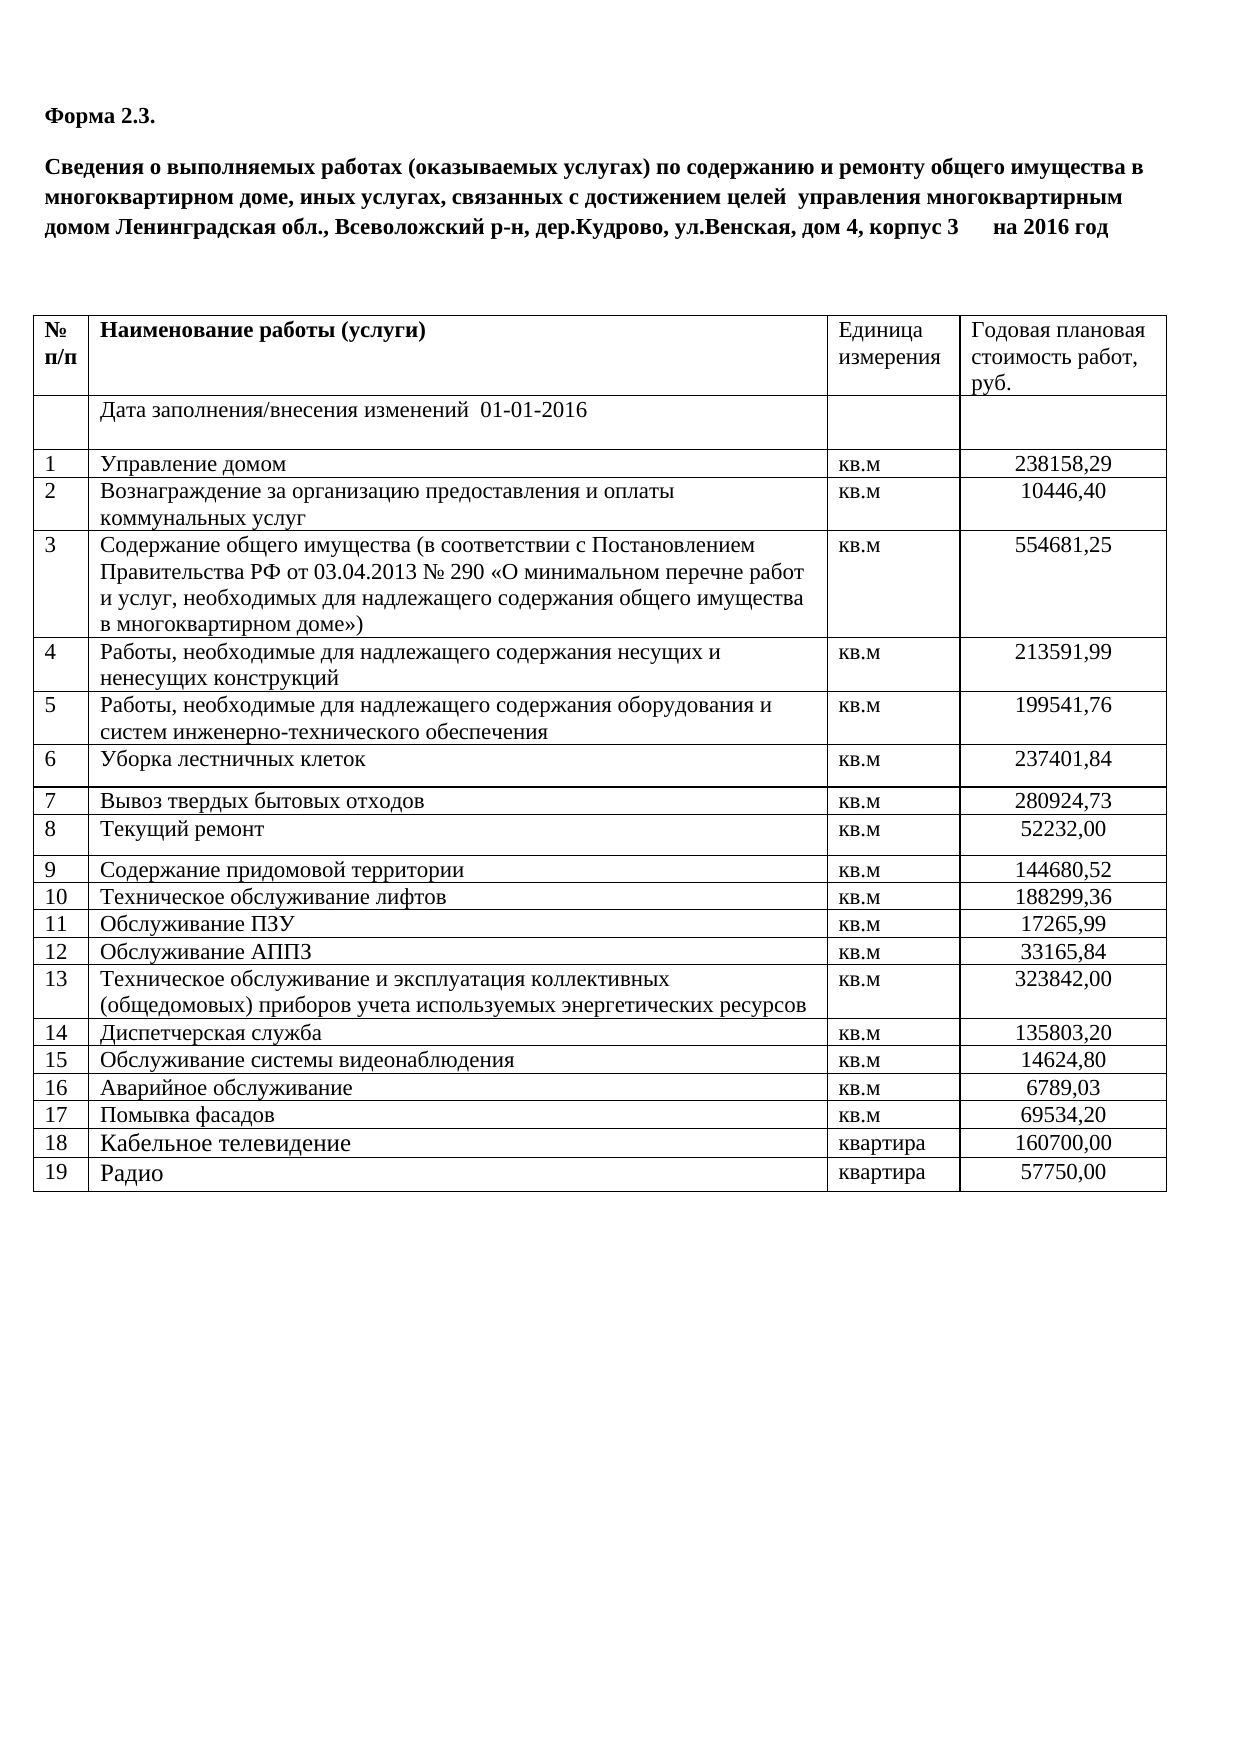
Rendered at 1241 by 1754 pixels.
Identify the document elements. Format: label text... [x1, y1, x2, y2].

table_cell кв.м [828, 531, 959, 637]
table_header № п/п [34, 316, 88, 395]
table_cell 10446,40 [961, 478, 1166, 530]
table_cell 69534,20 [961, 1101, 1166, 1127]
table_cell 237401,84 [961, 745, 1166, 786]
table_cell кв.м [828, 450, 959, 477]
table_cell Текущий ремонт [89, 815, 827, 854]
table_cell 16 [34, 1074, 88, 1100]
table_cell 2 [34, 478, 88, 530]
table_cell кв.м [828, 938, 959, 964]
text Сведения о выполняемых работах (оказываемых услугах) по содержанию и ремонту общего имущества в многоквартирном доме, иных услугах, связанных с достижением целей управления многоквартирным домом Ленинградская обл., Всеволожский р-н, дер.Кудрово, ул.Венская, дом 4, корпус 3 на 2016 год [44, 153, 1152, 239]
table_cell 13 [34, 965, 88, 1018]
table_cell Аварийное обслуживание [89, 1074, 827, 1100]
table_cell 135803,20 [961, 1019, 1166, 1045]
table_cell квартира [828, 1158, 959, 1191]
table_cell 4 [34, 638, 88, 691]
table_cell кв.м [828, 883, 959, 909]
table_cell 160700,00 [961, 1129, 1166, 1157]
table_cell [34, 396, 88, 449]
table_cell кв.м [828, 638, 959, 691]
table_cell кв.м [828, 478, 959, 530]
table_cell Техническое обслуживание и эксплуатация коллективных (общедомовых) приборов учета используемых энергетических ресурсов [89, 965, 827, 1018]
table_cell 144680,52 [961, 856, 1166, 882]
table_cell 33165,84 [961, 938, 1166, 964]
table_cell 57750,00 [961, 1158, 1166, 1191]
table_cell 11 [34, 910, 88, 937]
table_cell 213591,99 [961, 638, 1166, 691]
table_cell Работы, необходимые для надлежащего содержания несущих и ненесущих конструкций [89, 638, 827, 691]
table_cell 554681,25 [961, 531, 1166, 637]
table_cell кв.м [828, 815, 959, 854]
table_cell квартира [828, 1129, 959, 1157]
table_cell 280924,73 [961, 788, 1166, 814]
table_header Годовая плановая стоимость работ, руб. [961, 316, 1166, 395]
table_cell кв.м [828, 788, 959, 814]
table_cell 14624,80 [961, 1046, 1166, 1073]
table_cell кв.м [828, 1101, 959, 1127]
table_cell 1 [34, 450, 88, 477]
table_cell 17 [34, 1101, 88, 1127]
table_cell кв.м [828, 910, 959, 937]
table_cell 8 [34, 815, 88, 854]
table_cell Обслуживание АППЗ [89, 938, 827, 964]
table_cell 238158,29 [961, 450, 1166, 477]
table_cell 5 [34, 692, 88, 744]
table_cell Вывоз твердых бытовых отходов [89, 788, 827, 814]
table_cell Радио [89, 1158, 827, 1191]
table_cell кв.м [828, 1019, 959, 1045]
table_cell кв.м [828, 965, 959, 1018]
table_cell кв.м [828, 1074, 959, 1100]
table_cell Работы, необходимые для надлежащего содержания оборудования и систем инженерно-технического обеспечения [89, 692, 827, 744]
table_cell Управление домом [89, 450, 827, 477]
table_header Наименование работы (услуги) [89, 316, 827, 395]
table_cell 188299,36 [961, 883, 1166, 909]
table_cell 7 [34, 788, 88, 814]
table_cell 9 [34, 856, 88, 882]
table_cell Обслуживание системы видеонаблюдения [89, 1046, 827, 1073]
table_cell [828, 396, 959, 449]
table_cell 323842,00 [961, 965, 1166, 1018]
table_cell Диспетчерская служба [89, 1019, 827, 1045]
table_cell Обслуживание ПЗУ [89, 910, 827, 937]
table_cell 199541,76 [961, 692, 1166, 744]
table_cell 6789,03 [961, 1074, 1166, 1100]
table_cell кв.м [828, 692, 959, 744]
table_cell Техническое обслуживание лифтов [89, 883, 827, 909]
table_cell Кабельное телевидение [89, 1129, 827, 1157]
table_cell Содержание общего имущества (в соответствии с Постановлением Правительства РФ от 03.04.2013 № 290 «О минимальном перечне работ и услуг, необходимых для надлежащего содержания общего имущества в многоквартирном доме») [89, 531, 827, 637]
table_cell Дата заполнения/внесения изменений 01-01-2016 [89, 396, 827, 449]
table_cell Помывка фасадов [89, 1101, 827, 1127]
table_cell Вознаграждение за организацию предоставления и оплаты коммунальных услуг [89, 478, 827, 530]
table_cell 12 [34, 938, 88, 964]
table_cell кв.м [828, 745, 959, 786]
table_cell 15 [34, 1046, 88, 1073]
table_header Единица измерения [828, 316, 959, 395]
table_cell 3 [34, 531, 88, 637]
table_cell 18 [34, 1129, 88, 1157]
table_cell кв.м [828, 856, 959, 882]
table_cell 10 [34, 883, 88, 909]
table_cell Содержание придомовой территории [89, 856, 827, 882]
table_cell 52232,00 [961, 815, 1166, 854]
table_cell [961, 396, 1166, 449]
table_cell Уборка лестничных клеток [89, 745, 827, 786]
text Форма 2.3. [44, 102, 1152, 128]
table_cell 19 [34, 1158, 88, 1191]
table_cell 6 [34, 745, 88, 786]
table_cell 17265,99 [961, 910, 1166, 937]
table_cell кв.м [828, 1046, 959, 1073]
table_cell 14 [34, 1019, 88, 1045]
